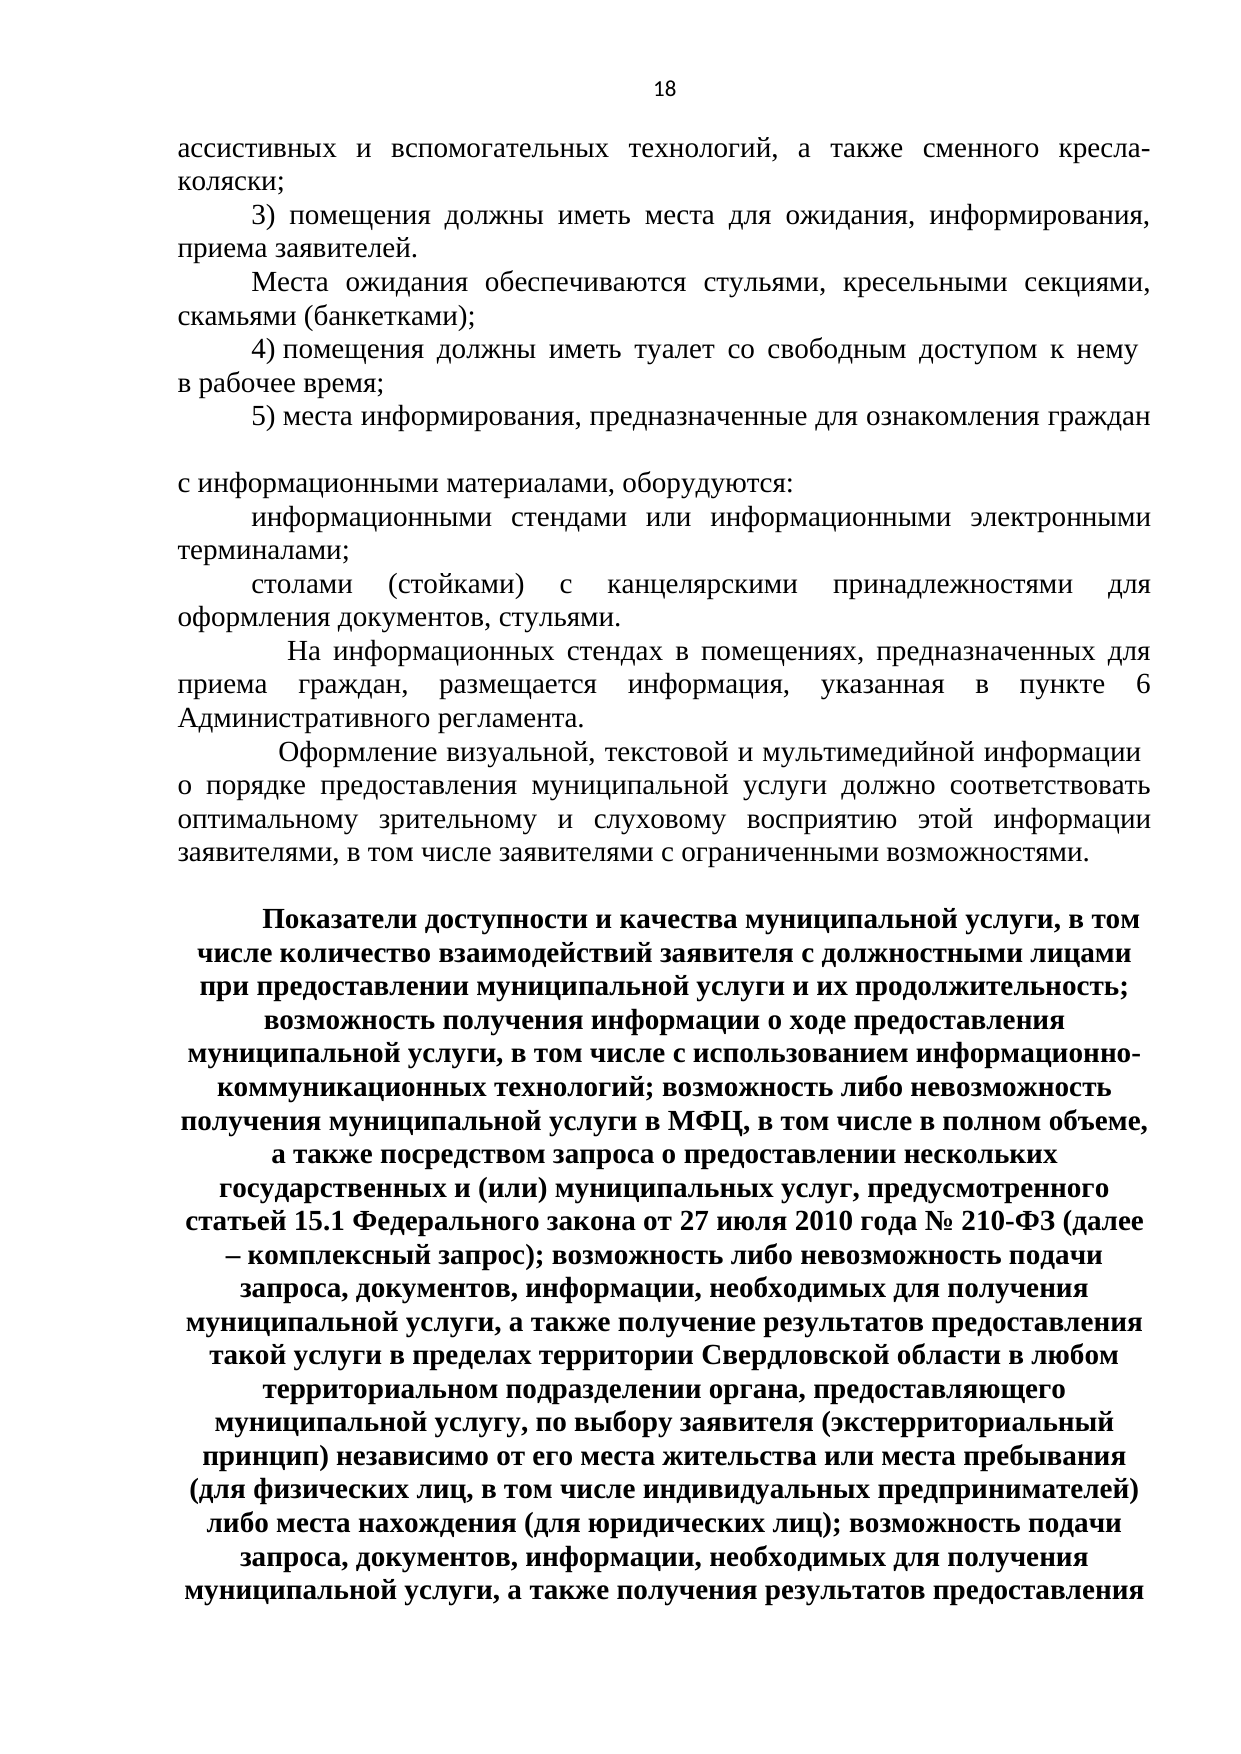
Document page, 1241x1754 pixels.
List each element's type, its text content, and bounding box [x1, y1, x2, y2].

text информационными стендами или информационными электронными терминалами; [177, 499, 1152, 566]
text 3) помещения должны иметь места для ожидания, информирования, приема заявителей. [177, 197, 1152, 264]
text столами (стойками) с канцелярскими принадлежностями для оформления документов, стульями. [177, 566, 1152, 633]
text Места ожидания обеспечиваются стульями, кресельными секциями, скамьями (банкетками); [177, 264, 1152, 331]
text Оформление визуальной, текстовой и мультимедийной информации о порядке предоставления муниципальной услуги должно соответствовать оптимальному зрительному и слуховому восприятию этой информации заявителями, в том числе заявителями с ограниченными возможностями. [177, 734, 1152, 868]
text На информационных стендах в помещениях, предназначенных для приема граждан, размещается информация, указанная в пункте 6 Административного регламента. [177, 633, 1152, 734]
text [177, 130, 1152, 197]
text 4) помещения должны иметь туалет со свободным доступом к нему в рабочее время; [177, 331, 1152, 398]
text 5) места информирования, предназначенные для ознакомления граждан с информационными материалами, оборудуются: [177, 398, 1152, 499]
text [177, 901, 1152, 1606]
